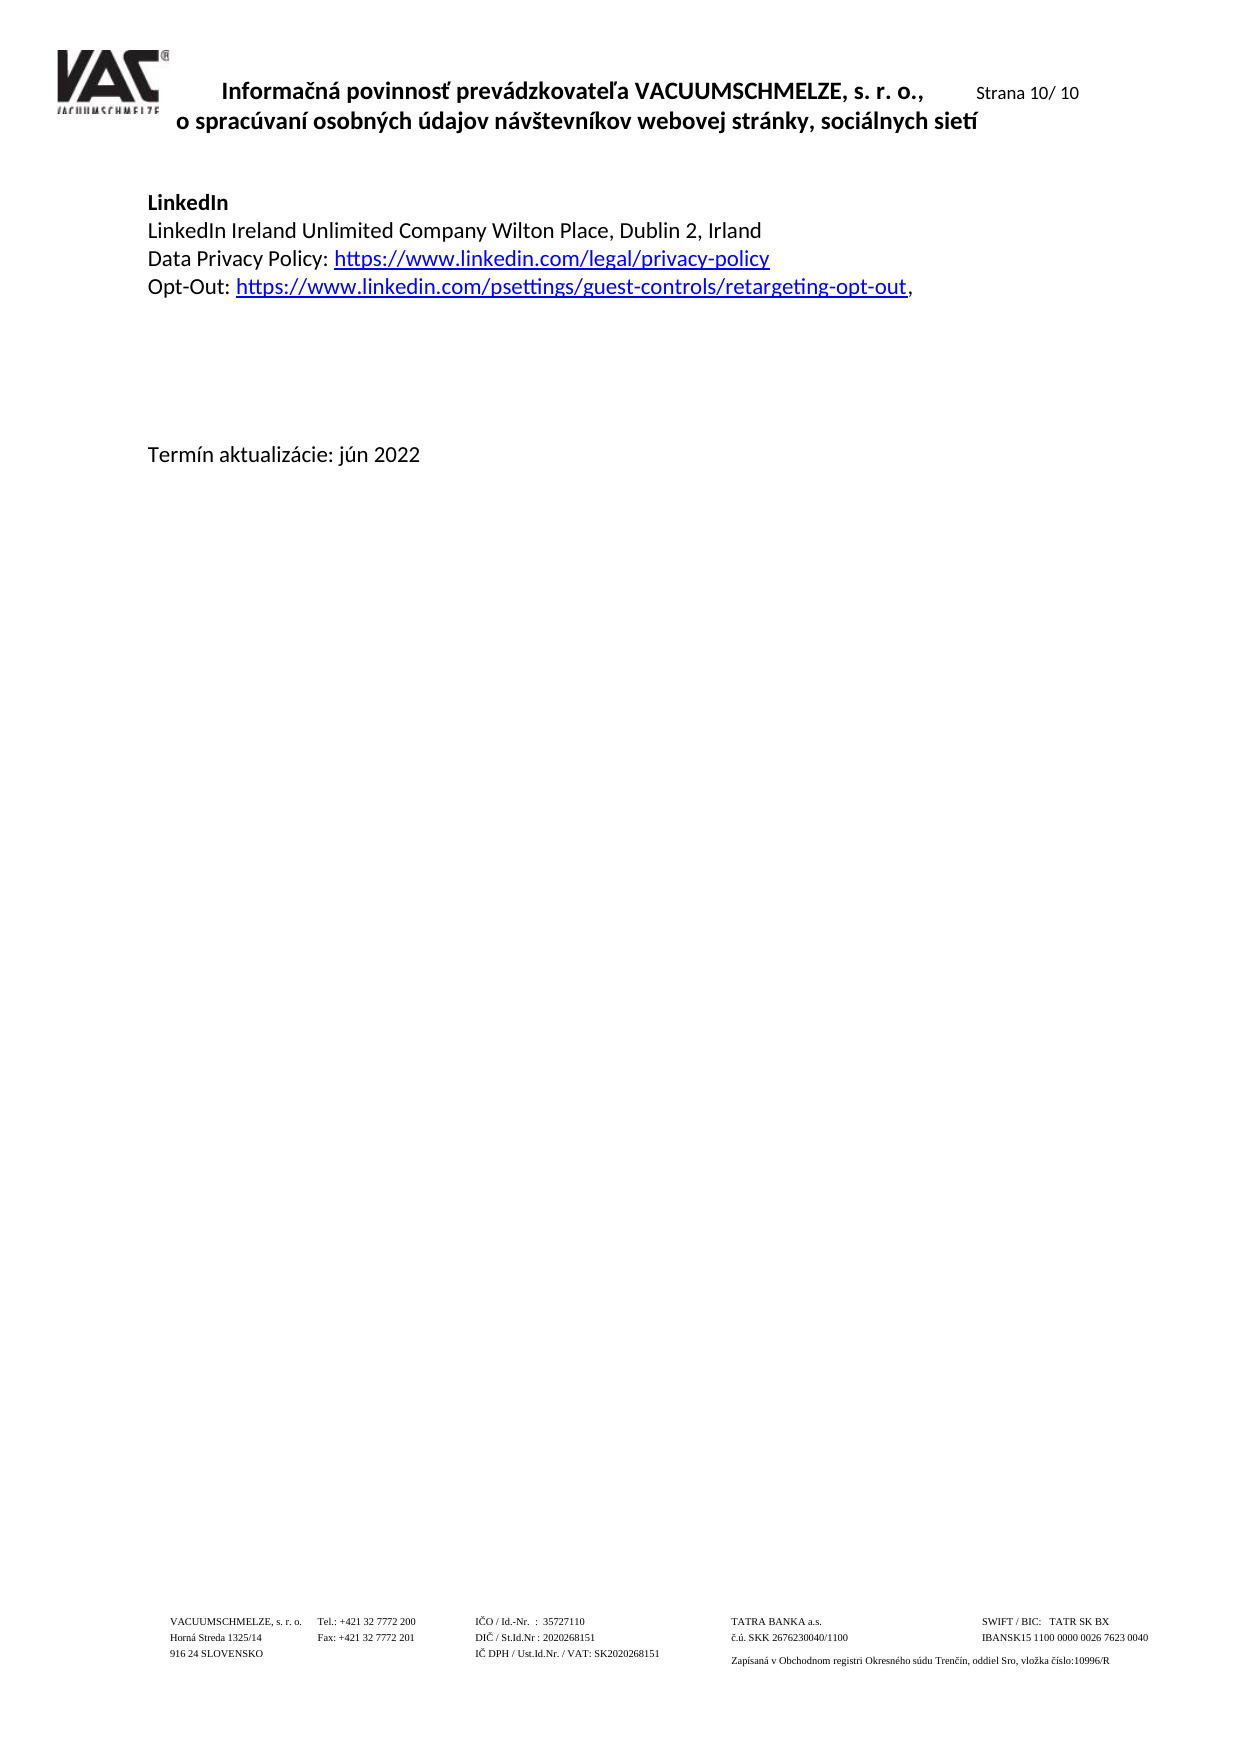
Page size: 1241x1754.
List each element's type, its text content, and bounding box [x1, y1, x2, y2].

text LinkedIn Ireland Unlimited Company Wilton Place, Dublin 2, Irland [148, 216, 1092, 244]
text Data Privacy Policy: https://www.linkedin.com/legal/privacy-policy [148, 244, 1092, 272]
text LinkedIn [148, 160, 1092, 216]
picture [56, 50, 169, 114]
text Termín aktualizácie: jún 2022 [148, 440, 1092, 468]
text Opt-Out: https://www.linkedin.com/psettings/guest-controls/retargeting-opt-out, [148, 272, 1092, 300]
